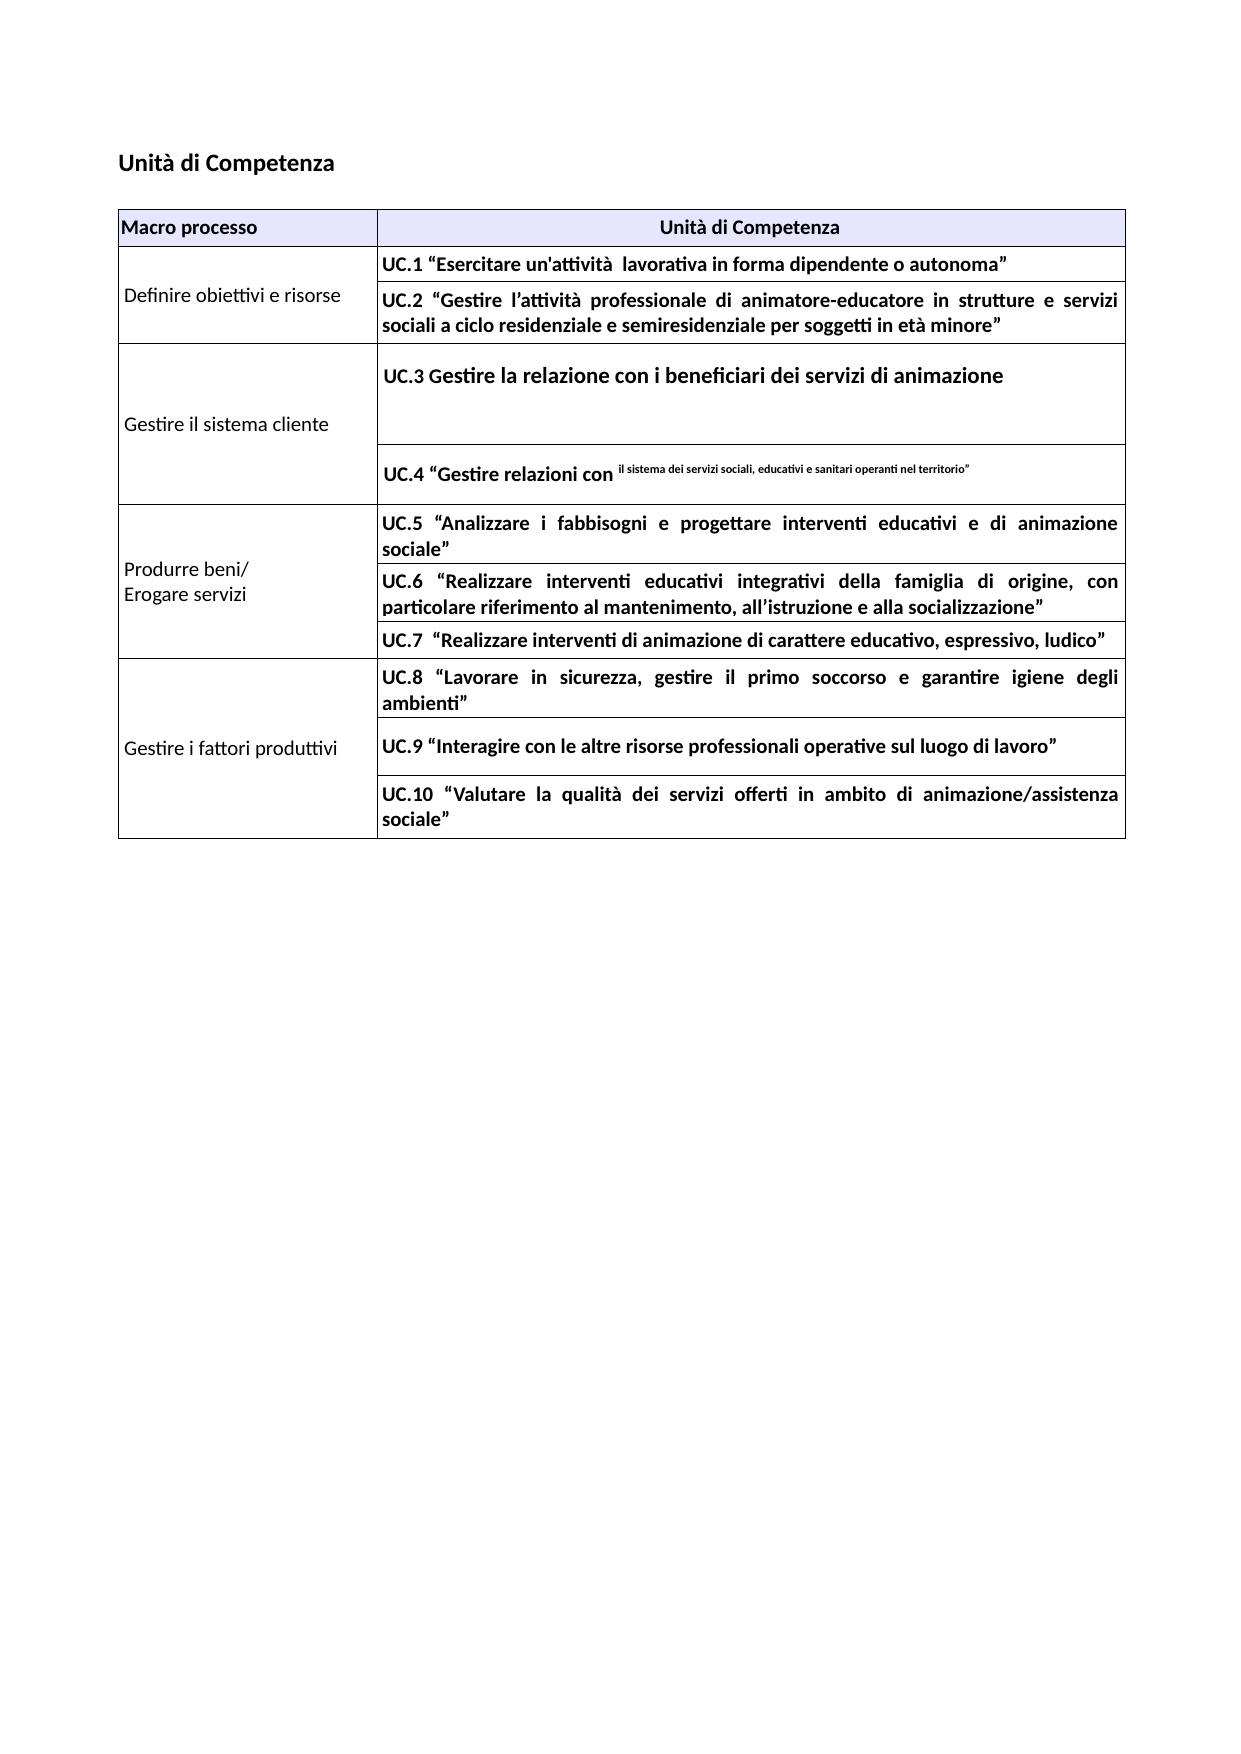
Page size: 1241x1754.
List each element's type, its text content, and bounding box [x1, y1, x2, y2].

table_cell UC.8 “Lavorare in sicurezza, gestire il primo soccorso e garantire igiene degli ambienti” [378, 659, 1125, 717]
table_header Macro processo [119, 210, 377, 246]
table_cell Definire obiettivi e risorse [119, 247, 377, 343]
table_cell Gestire i fattori produttivi [119, 659, 377, 838]
text Unità di Competenza [118, 148, 1122, 178]
table_cell UC.7 “Realizzare interventi di animazione di carattere educativo, espressivo, ludico” [378, 622, 1125, 658]
table_cell Gestire il sistema cliente [119, 344, 377, 504]
table_cell UC.9 “Interagire con le altre risorse professionali operative sul luogo di lavoro” [378, 718, 1125, 775]
table_header Unità di Competenza [378, 210, 1125, 246]
table_cell UC.4 “Gestire relazioni con il sistema dei servizi sociali, educativi e sanitari operanti nel territorio” [378, 445, 1125, 504]
table_cell UC.10 “Valutare la qualità dei servizi offerti in ambito di animazione/assistenza sociale” [378, 776, 1125, 838]
table_cell UC.5 “Analizzare i fabbisogni e progettare interventi educativi e di animazione sociale” [378, 505, 1125, 563]
table_cell UC.6 “Realizzare interventi educativi integrativi della famiglia di origine, con particolare riferimento al mantenimento, all’istruzione e alla socializzazione” [378, 564, 1125, 621]
table_cell UC.2 “Gestire l’attività professionale di animatore-educatore in strutture e servizi sociali a ciclo residenziale e semiresidenziale per soggetti in età minore” [378, 282, 1125, 343]
table_cell UC.3 Gestire la relazione con i beneficiari dei servizi di animazione [378, 344, 1125, 444]
table_cell Produrre beni/ Erogare servizi [119, 505, 377, 658]
table_cell UC.1 “Esercitare un'attività lavorativa in forma dipendente o autonoma” [378, 247, 1125, 281]
